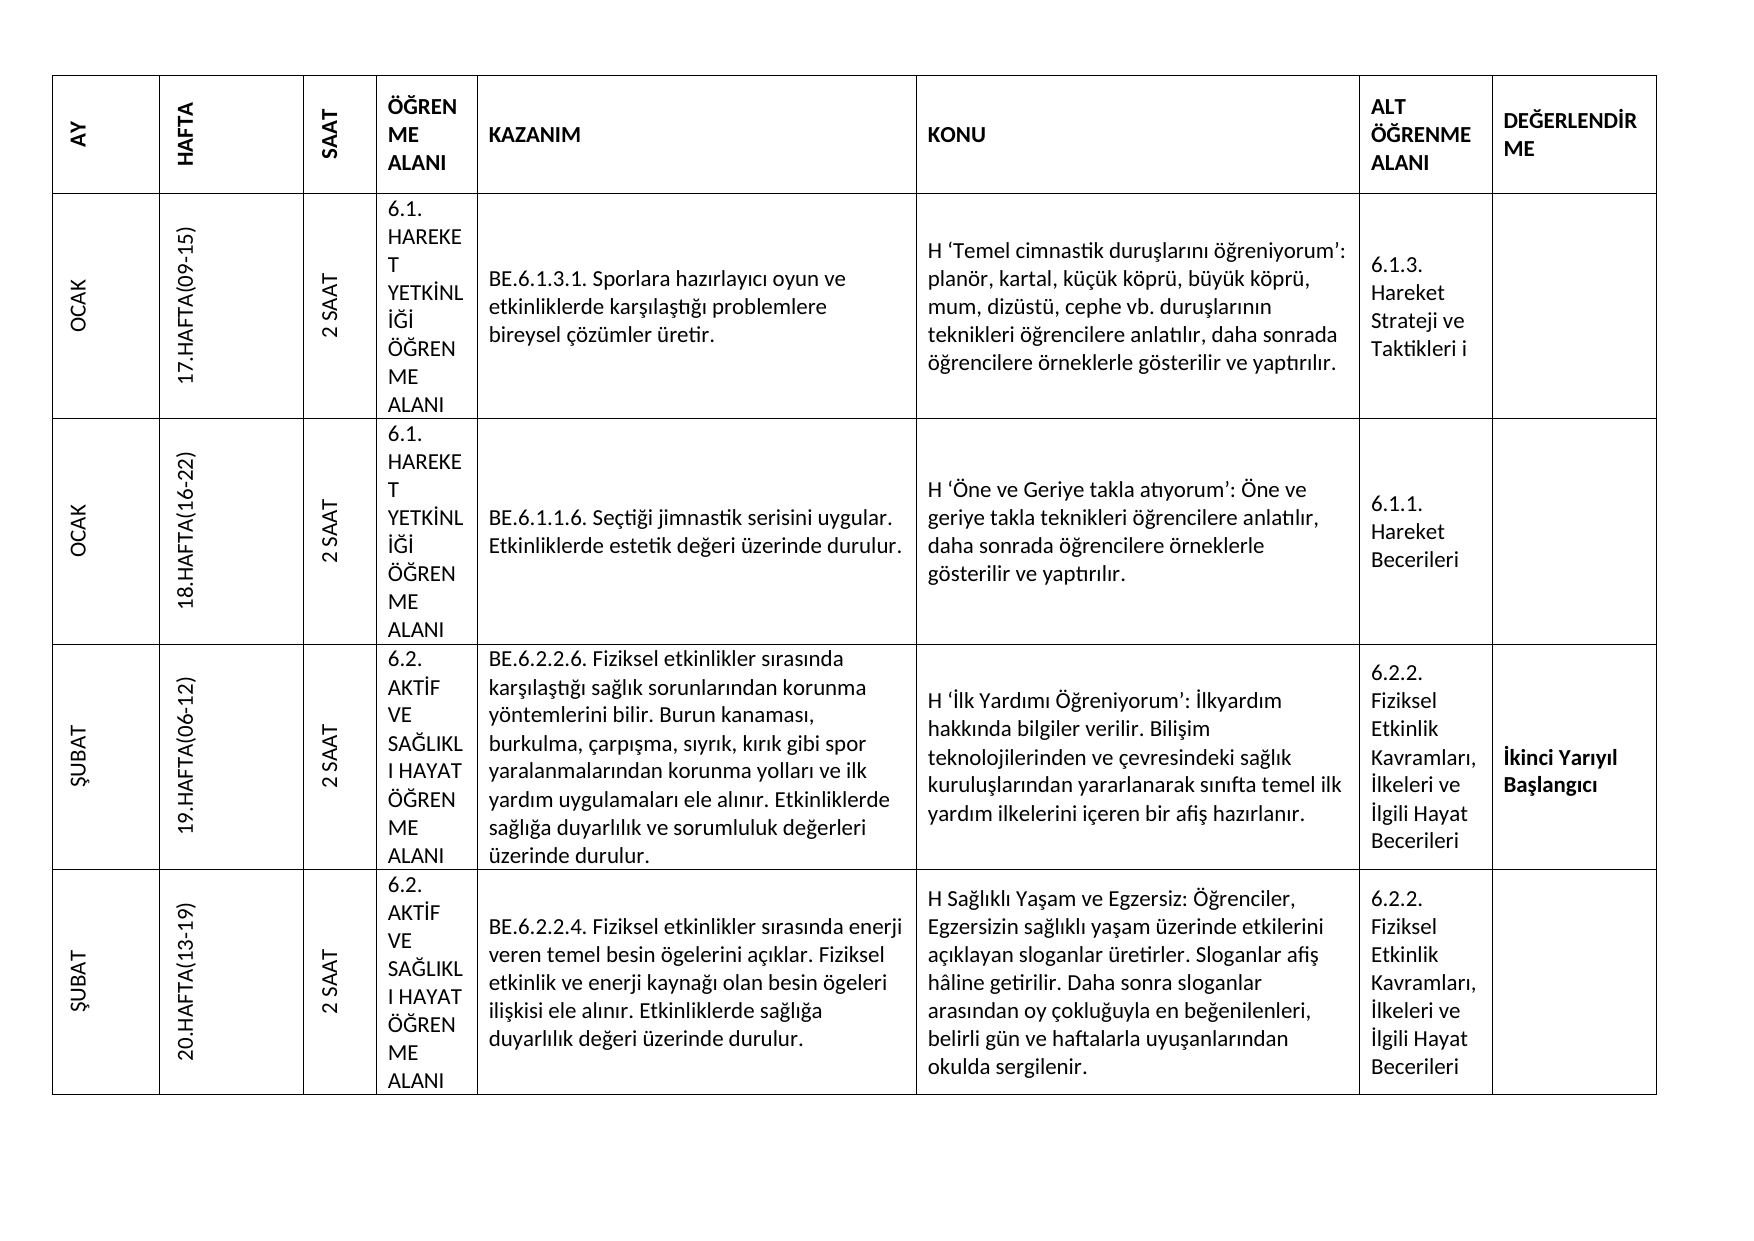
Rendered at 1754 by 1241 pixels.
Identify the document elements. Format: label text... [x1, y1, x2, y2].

table_cell ŞUBAT [53, 645, 159, 869]
table_cell 6.1.1. Hareket Becerileri [1360, 419, 1492, 643]
table_cell 6.1. HAREKET YETKİNLİĞİ ÖĞRENME ALANI [377, 194, 477, 418]
table_header DEĞERLENDİRME [1493, 76, 1656, 193]
table_cell [1493, 419, 1656, 643]
table_header AY [53, 76, 159, 193]
table_header ALT ÖĞRENME ALANI [1360, 76, 1492, 193]
table_cell 2 SAAT [304, 645, 376, 869]
table_cell 2 SAAT [304, 870, 376, 1094]
table_cell 6.1. HAREKET YETKİNLİĞİ ÖĞRENME ALANI [377, 419, 477, 643]
table_header KONU [917, 76, 1359, 193]
table_cell OCAK [53, 194, 159, 418]
table_cell H Sağlıklı Yaşam ve Egzersiz: Öğrenciler, Egzersizin sağlıklı yaşam üzerinde etkilerini açıklayan sloganlar üretirler. Sloganlar afiş hâline getirilir. Daha sonra sloganlar arasından oy çokluğuyla en beğenilenleri, belirli gün ve haftalarla uyuşanlarından okulda sergilenir. [917, 870, 1359, 1094]
table_header KAZANIM [478, 76, 916, 193]
table_cell 6.2.2. Fiziksel Etkinlik Kavramları, İlkeleri ve İlgili Hayat Becerileri [1360, 870, 1492, 1094]
table_cell BE.6.1.1.6. Seçtiği jimnastik serisini uygular. Etkinliklerde estetik değeri üzerinde durulur. [478, 419, 916, 643]
table_header HAFTA [160, 76, 303, 193]
table_cell 2 SAAT [304, 194, 376, 418]
table_header ÖĞRENME ALANI [377, 76, 477, 193]
table_cell H ‘Temel cimnastik duruşlarını öğreniyorum’: planör, kartal, küçük köprü, büyük köprü, mum, dizüstü, cephe vb. duruşlarının teknikleri öğrencilere anlatılır, daha sonrada öğrencilere örneklerle gösterilir ve yaptırılır. [917, 194, 1359, 418]
table_cell 2 SAAT [304, 419, 376, 643]
table_cell BE.6.2.2.6. Fiziksel etkinlikler sırasında karşılaştığı sağlık sorunlarından korunma yöntemlerini bilir. Burun kanaması, burkulma, çarpışma, sıyrık, kırık gibi spor yaralanmalarından korunma yolları ve ilk yardım uygulamaları ele alınır. Etkinliklerde sağlığa duyarlılık ve sorumluluk değerleri üzerinde durulur. [478, 645, 916, 869]
table_cell OCAK [53, 419, 159, 643]
table_cell İkinci Yarıyıl Başlangıcı [1493, 645, 1656, 869]
table_cell [1493, 870, 1656, 1094]
table_cell 6.1.3. Hareket Strateji ve Taktikleri i [1360, 194, 1492, 418]
table_cell [1493, 194, 1656, 418]
table_cell ŞUBAT [53, 870, 159, 1094]
table_cell 19.HAFTA(06-12) [160, 645, 303, 869]
table_cell BE.6.1.3.1. Sporlara hazırlayıcı oyun ve etkinliklerde karşılaştığı problemlere bireysel çözümler üretir. [478, 194, 916, 418]
table_cell H ‘İlk Yardımı Öğreniyorum’: İlkyardım hakkında bilgiler verilir. Bilişim teknolojilerinden ve çevresindeki sağlık kuruluşlarından yararlanarak sınıfta temel ilk yardım ilkelerini içeren bir afiş hazırlanır. [917, 645, 1359, 869]
table_cell 6.2. AKTİF VE SAĞLIKLI HAYAT ÖĞRENME ALANI [377, 645, 477, 869]
table_cell 20.HAFTA(13-19) [160, 870, 303, 1094]
table_header SAAT [304, 76, 376, 193]
table_cell 6.2. AKTİF VE SAĞLIKLI HAYAT ÖĞRENME ALANI [377, 870, 477, 1094]
table_cell 6.2.2. Fiziksel Etkinlik Kavramları, İlkeleri ve İlgili Hayat Becerileri [1360, 645, 1492, 869]
table_cell 18.HAFTA(16-22) [160, 419, 303, 643]
table_cell H ‘Öne ve Geriye takla atıyorum’: Öne ve geriye takla teknikleri öğrencilere anlatılır, daha sonrada öğrencilere örneklerle gösterilir ve yaptırılır. [917, 419, 1359, 643]
table_cell BE.6.2.2.4. Fiziksel etkinlikler sırasında enerji veren temel besin ögelerini açıklar. Fiziksel etkinlik ve enerji kaynağı olan besin ögeleri ilişkisi ele alınır. Etkinliklerde sağlığa duyarlılık değeri üzerinde durulur. [478, 870, 916, 1094]
table_cell 17.HAFTA(09-15) [160, 194, 303, 418]
